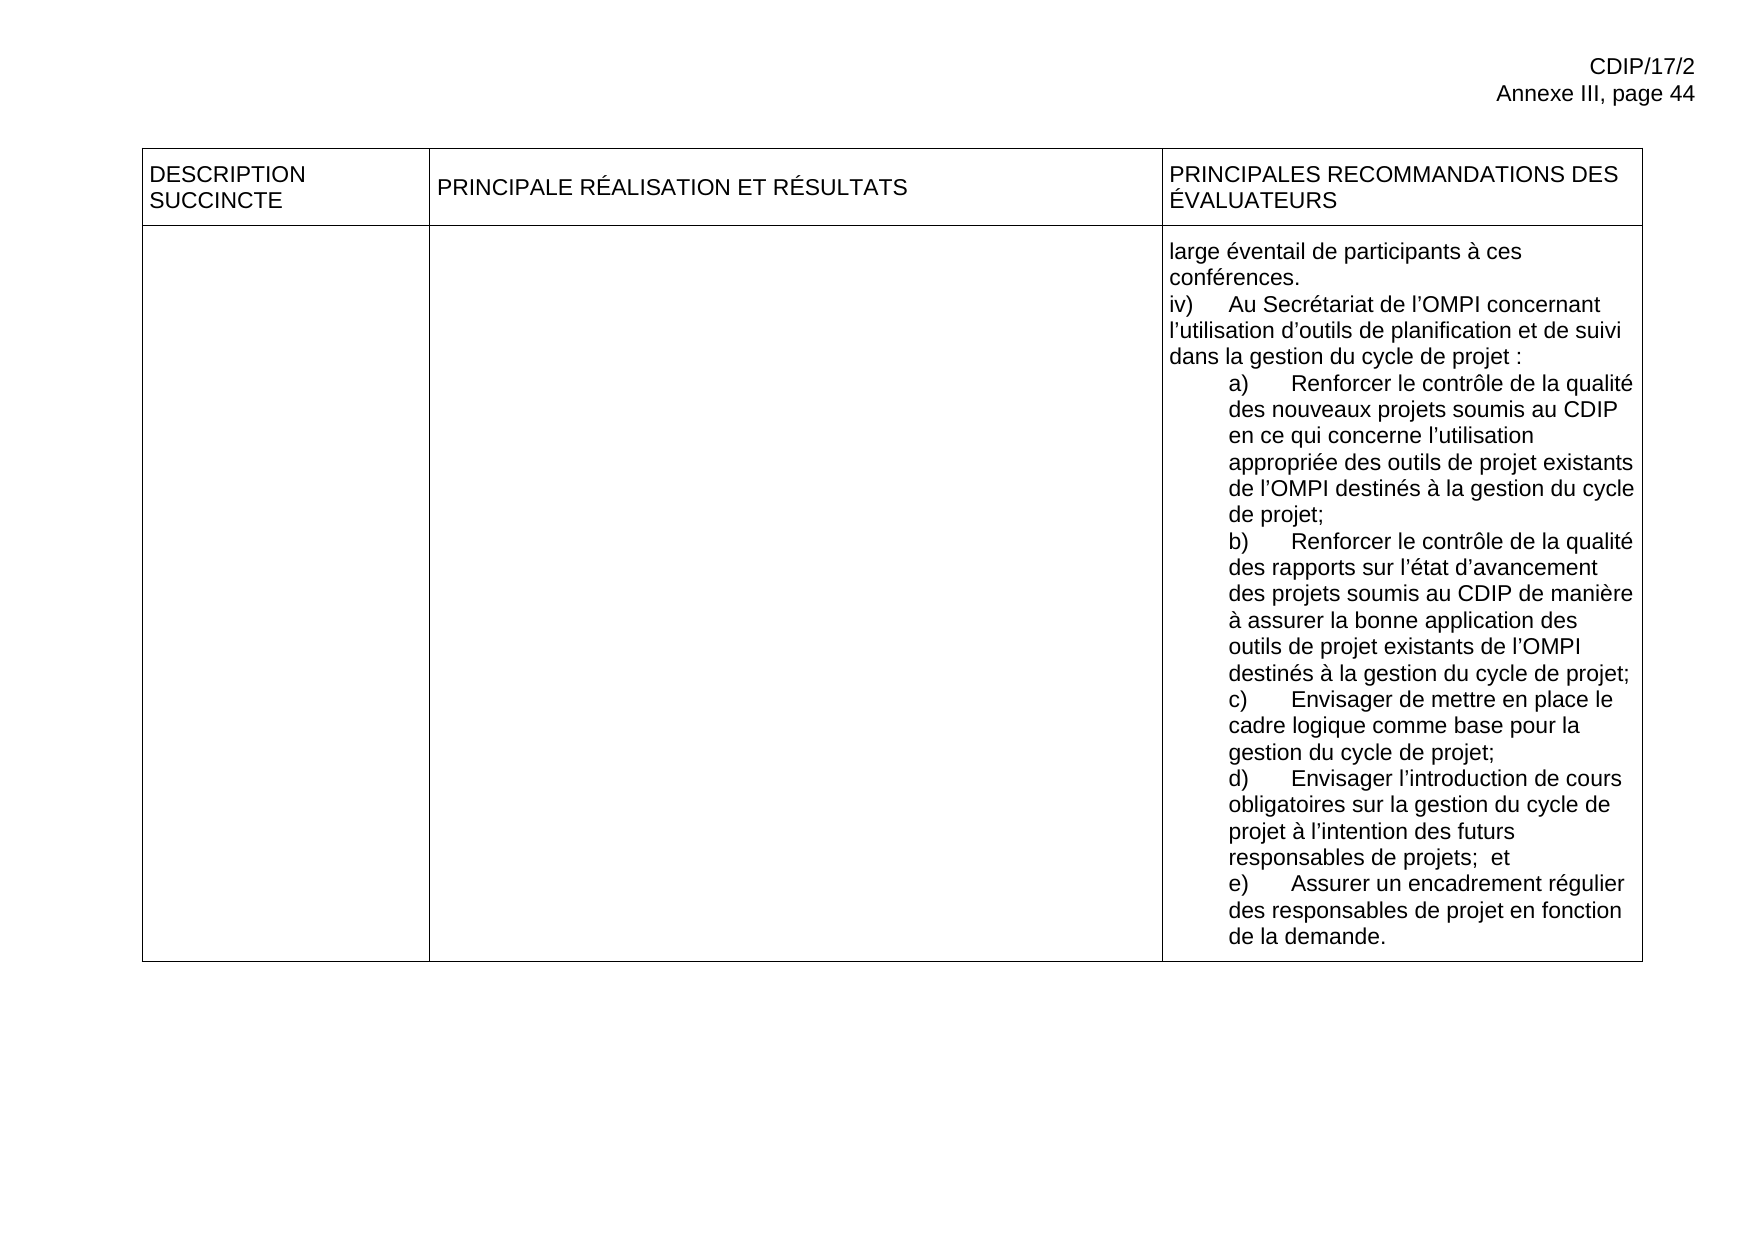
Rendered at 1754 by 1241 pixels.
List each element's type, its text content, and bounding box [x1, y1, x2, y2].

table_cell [430, 226, 1162, 961]
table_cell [1163, 226, 1642, 961]
table_header PRINCIPALE RÉALISATION ET RÉSULTATS [430, 149, 1162, 225]
table_header PRINCIPALES RECOMMANDATIONS DES ÉVALUATEURS [1163, 149, 1642, 225]
table_header DESCRIPTION SUCCINCTE [143, 149, 429, 225]
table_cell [143, 226, 429, 961]
